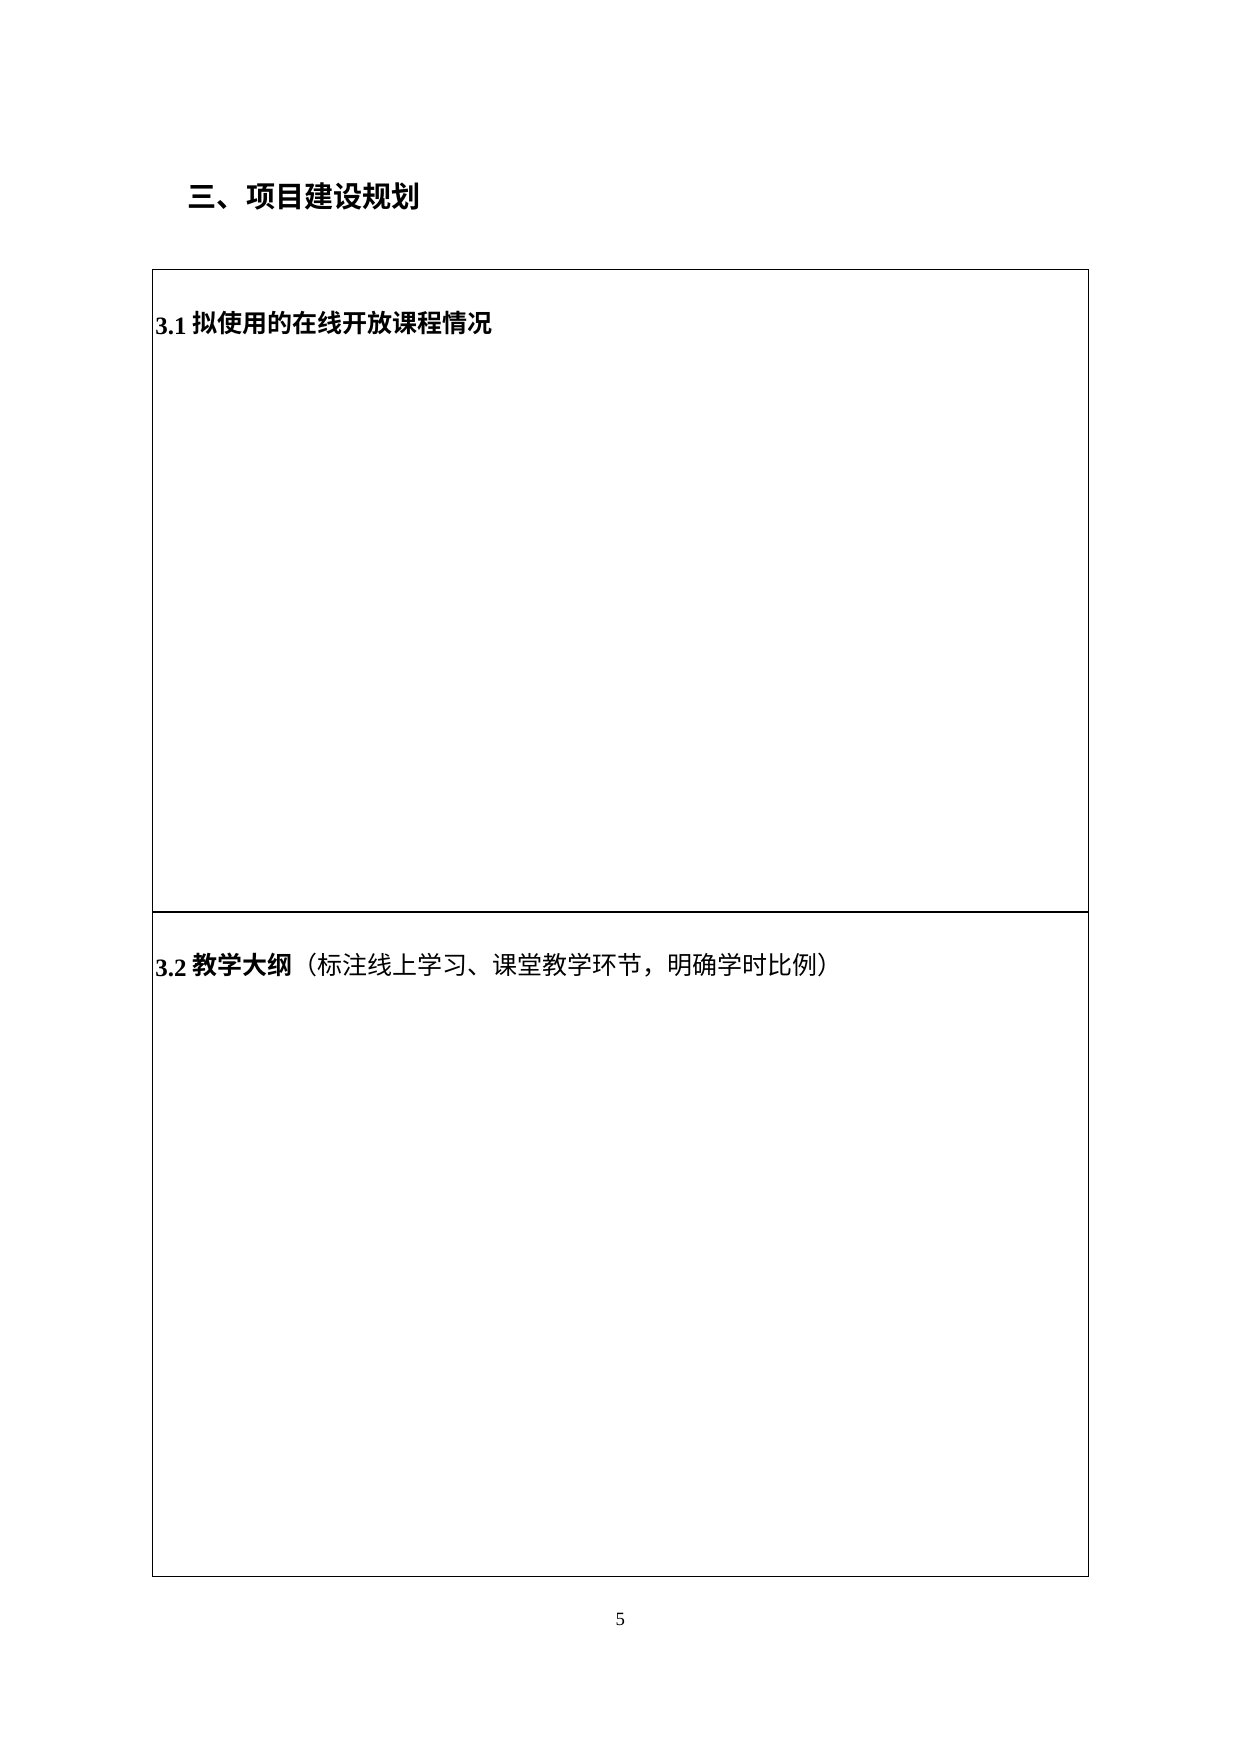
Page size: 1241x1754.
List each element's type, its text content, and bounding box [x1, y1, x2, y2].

table_header 3.1 拟使用的在线开放课程情况 [153, 270, 1088, 911]
table_cell 3.2 教学大纲（标注线上学习、课堂教学环节，明确学时比例） [153, 913, 1088, 1576]
text 三、项目建设规划 [187, 162, 1031, 227]
